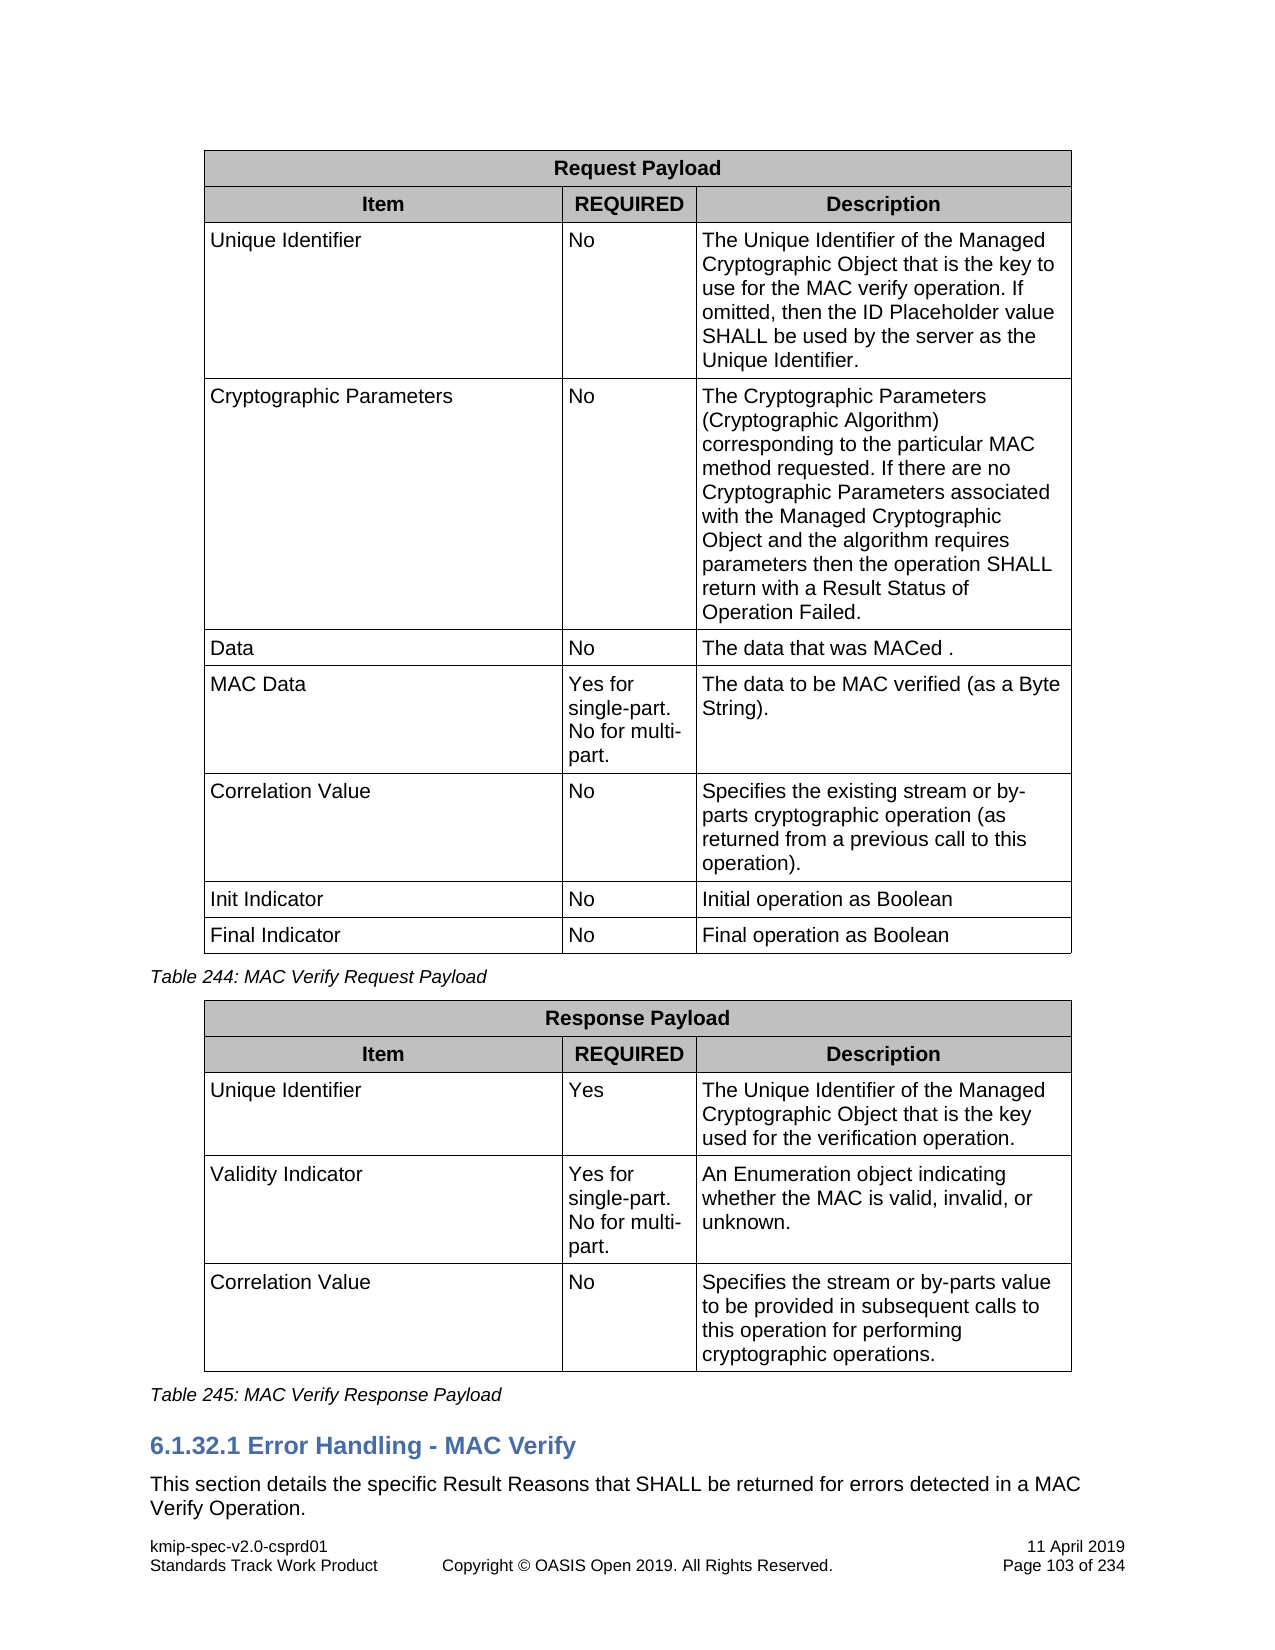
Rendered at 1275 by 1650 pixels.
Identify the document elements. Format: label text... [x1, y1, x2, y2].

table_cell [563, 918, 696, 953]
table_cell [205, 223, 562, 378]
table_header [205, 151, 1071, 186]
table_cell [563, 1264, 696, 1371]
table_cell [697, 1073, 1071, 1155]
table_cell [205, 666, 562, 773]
text This section details the specific Result Reasons that SHALL be returned for errors detected in a MAC Verify Operation. [150, 1472, 1125, 1520]
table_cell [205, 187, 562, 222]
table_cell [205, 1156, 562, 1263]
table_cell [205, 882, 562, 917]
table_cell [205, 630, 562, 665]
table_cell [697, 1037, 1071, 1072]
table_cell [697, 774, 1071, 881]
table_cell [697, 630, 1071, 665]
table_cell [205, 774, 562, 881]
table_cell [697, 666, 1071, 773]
text Table 245: MAC Verify Response Payload [150, 1384, 1125, 1406]
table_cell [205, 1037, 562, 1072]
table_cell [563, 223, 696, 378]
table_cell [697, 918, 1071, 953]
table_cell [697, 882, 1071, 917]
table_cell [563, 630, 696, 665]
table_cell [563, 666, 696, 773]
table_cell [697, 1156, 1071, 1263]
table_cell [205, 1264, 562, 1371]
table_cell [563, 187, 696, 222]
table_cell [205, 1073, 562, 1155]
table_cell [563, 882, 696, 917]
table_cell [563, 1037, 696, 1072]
subtitle Error Handling - MAC Verify [150, 1431, 1125, 1459]
text Table 244: MAC Verify Request Payload [150, 966, 1125, 987]
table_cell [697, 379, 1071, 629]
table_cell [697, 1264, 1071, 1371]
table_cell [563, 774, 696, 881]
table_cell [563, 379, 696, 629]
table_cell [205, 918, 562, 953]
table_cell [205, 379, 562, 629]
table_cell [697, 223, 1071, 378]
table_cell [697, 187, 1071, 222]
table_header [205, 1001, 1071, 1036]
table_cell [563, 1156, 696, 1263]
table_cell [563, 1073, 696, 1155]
